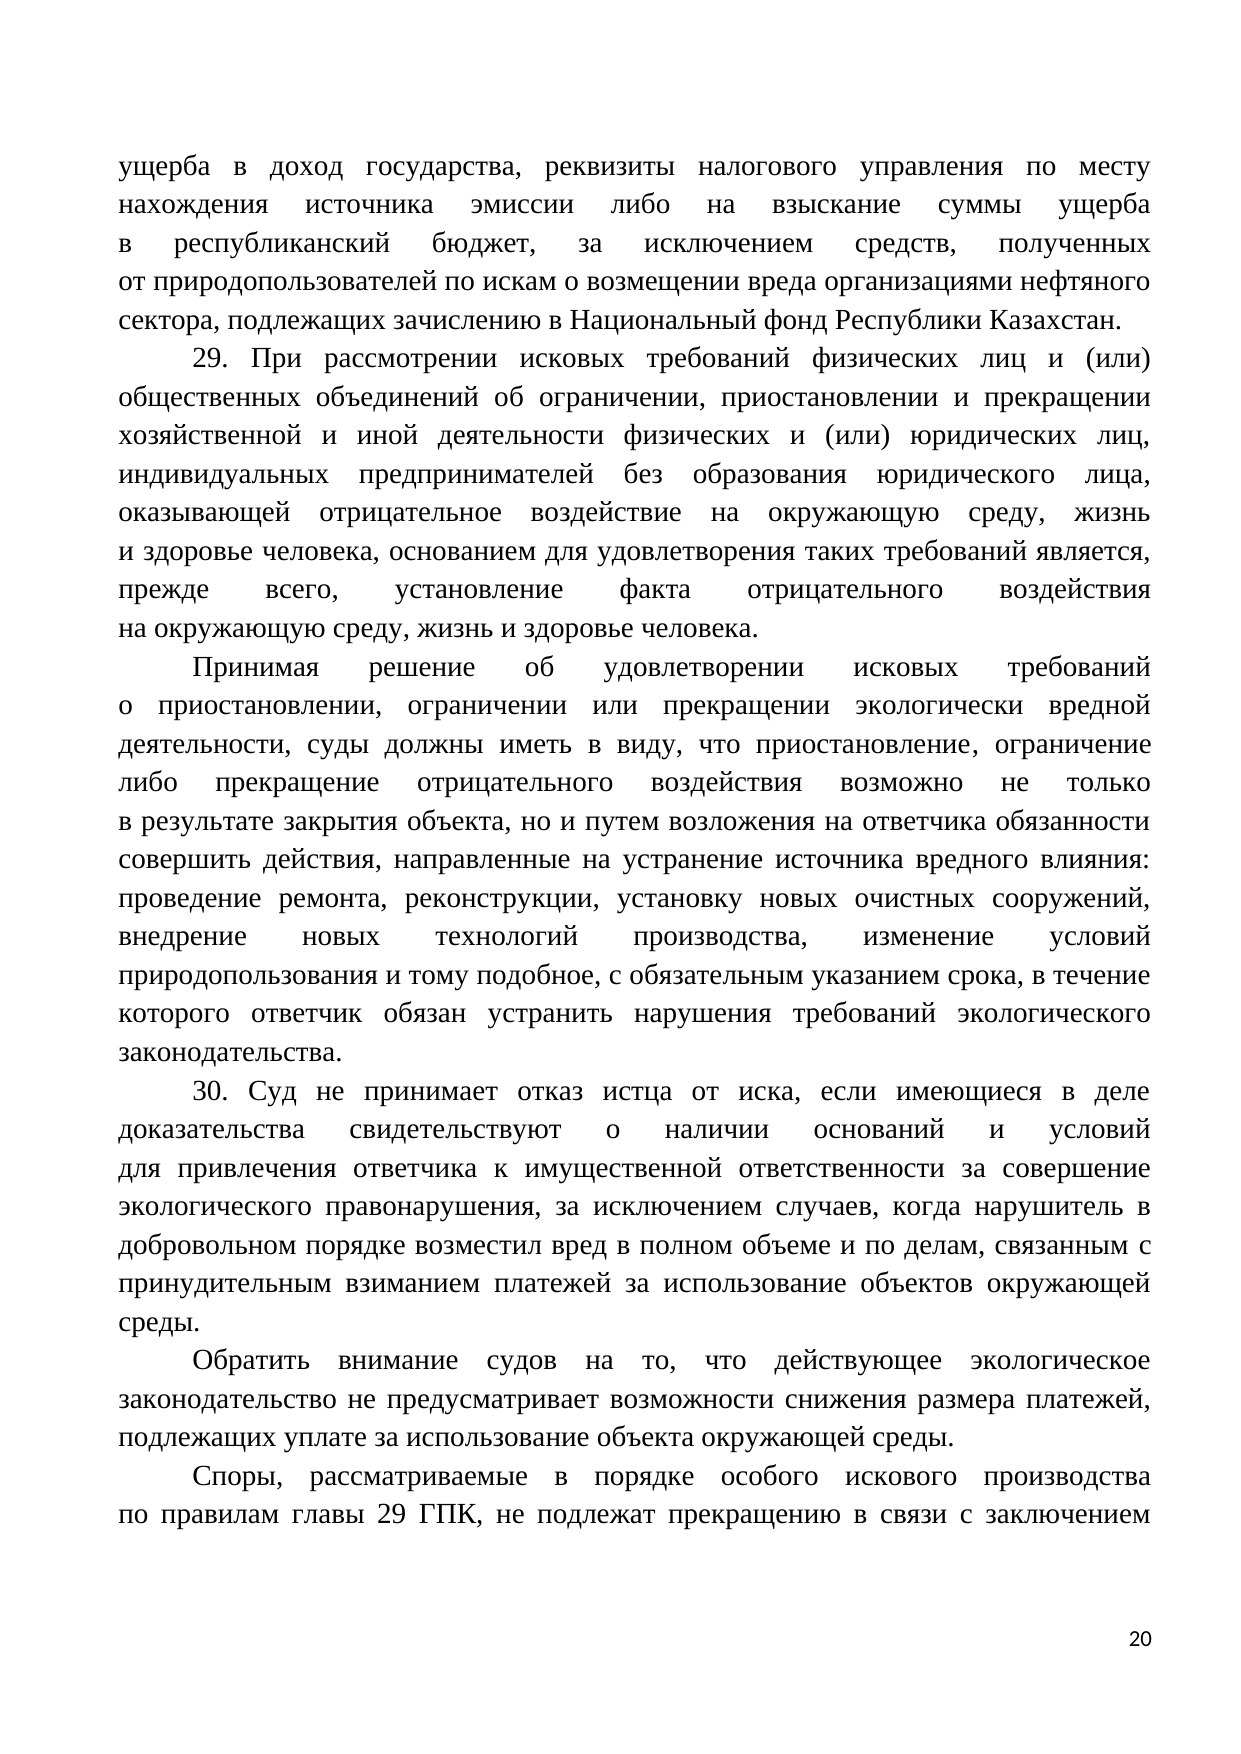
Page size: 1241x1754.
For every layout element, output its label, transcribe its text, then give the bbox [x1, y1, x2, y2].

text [118, 1458, 1152, 1530]
text 30. Суд не принимает отказ истца от иска, если имеющиеся в деле доказательства свидетельствуют о наличии оснований и условий для привлечения ответчика к имущественной ответственности за совершение экологического правонарушения, за исключением случаев, когда нарушитель в добровольном порядке возместил вред в полном объеме и по делам, связанным с принудительным взиманием платежей за использование объектов окружающей среды. [118, 1073, 1152, 1337]
text Обратить внимание судов на то, что действующее экологическое законодательство не предусматривает возможности снижения размера платежей, подлежащих уплате за использование объекта окружающей среды. [118, 1342, 1152, 1453]
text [118, 148, 1152, 335]
text Принимая решение об удовлетворении исковых требований о приостановлении, ограничении или прекращении экологически вредной деятельности, суды должны иметь в виду, что приостановление, ограничение либо прекращение отрицательного воздействия возможно не только в результате закрытия объекта, но и путем возложения на ответчика обязанности совершить действия, направленные на устранение источника вредного влияния: проведение ремонта, реконструкции, установку новых очистных сооружений, внедрение новых технологий производства, изменение условий природопользования и тому подобное, с обязательным указанием срока, в течение которого ответчик обязан устранить нарушения требований экологического законодательства. [118, 649, 1152, 1068]
text 29. При рассмотрении исковых требований физических лиц и (или) общественных объединений об ограничении, приостановлении и прекращении хозяйственной и иной деятельности физических и (или) юридических лиц, индивидуальных предпринимателей без образования юридического лица, оказывающей отрицательное воздействие на окружающую среду, жизнь и здоровье человека, основанием для удовлетворения таких требований является, прежде всего, установление факта отрицательного воздействия на окружающую среду, жизнь и здоровье человека. [118, 340, 1152, 644]
